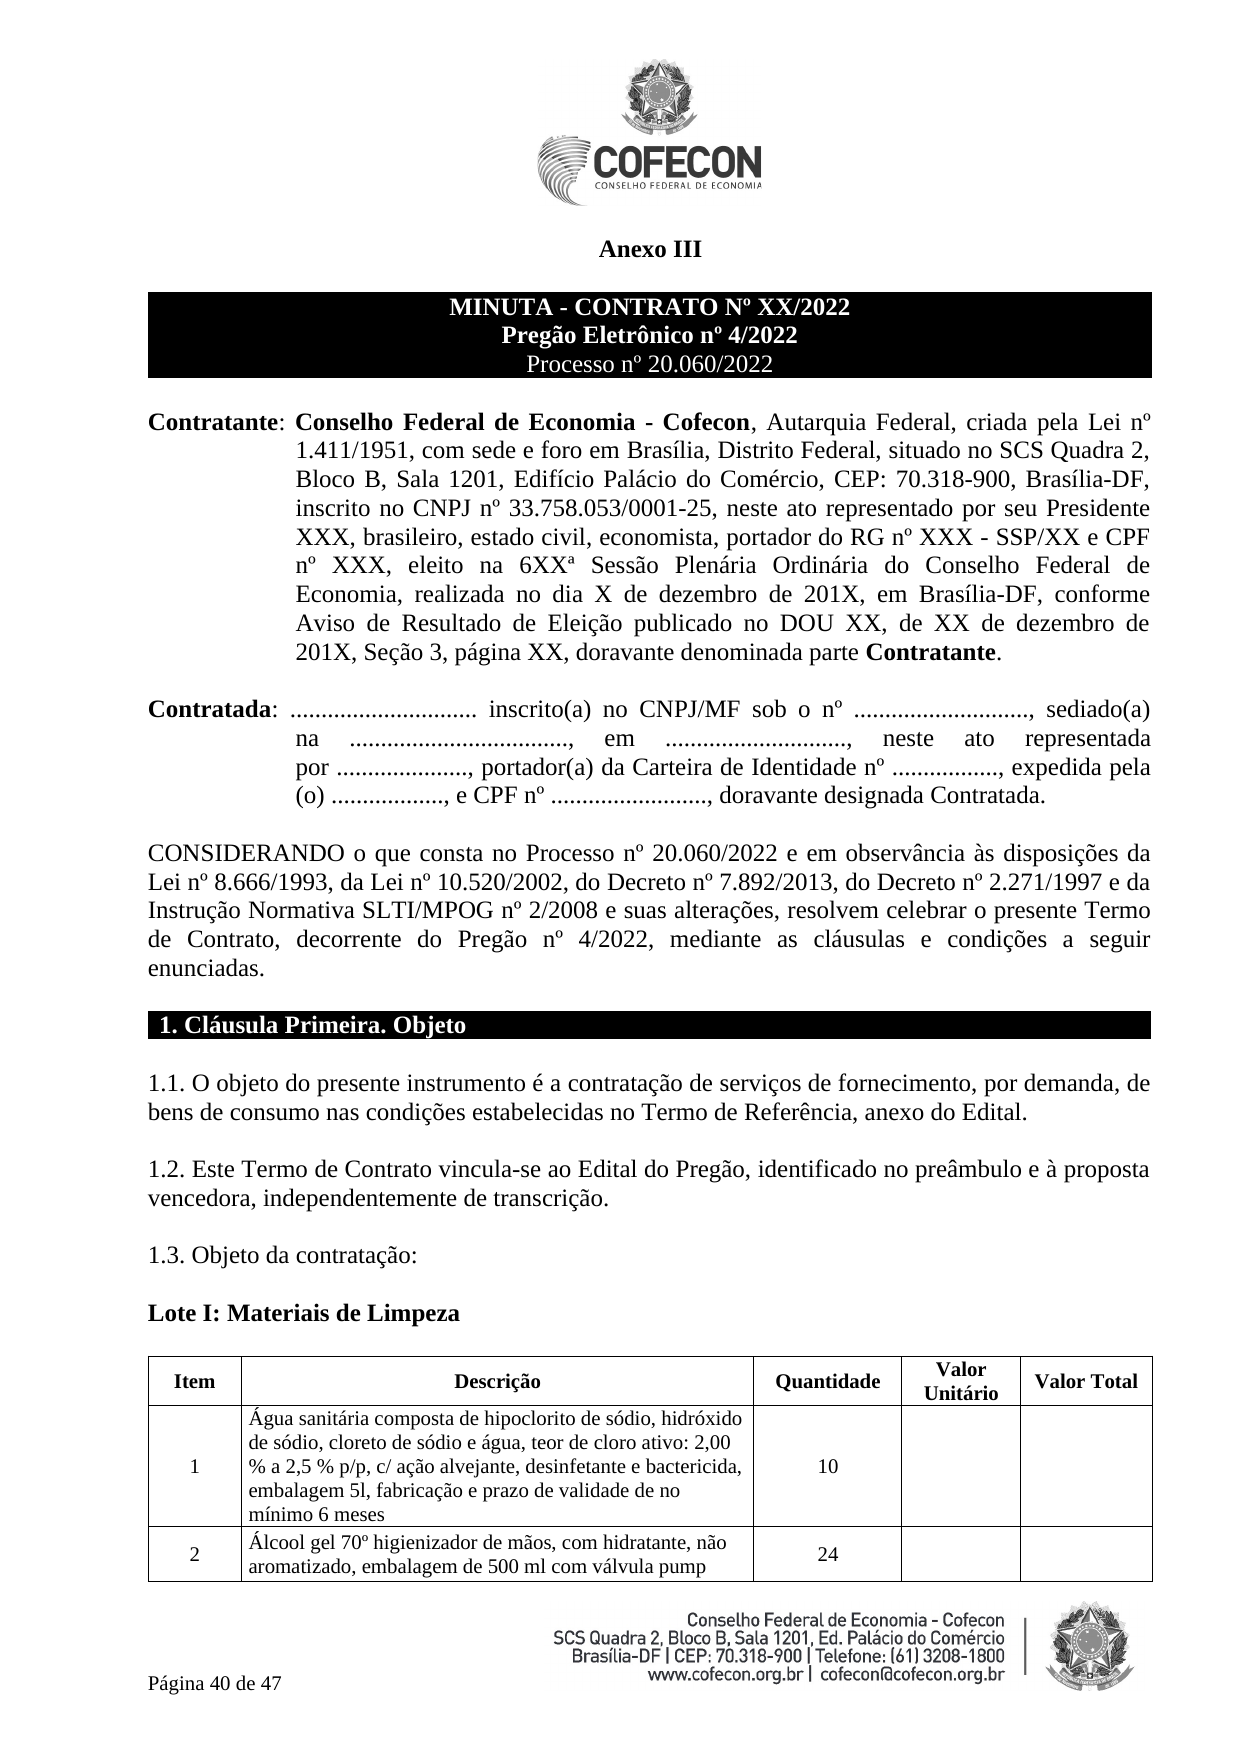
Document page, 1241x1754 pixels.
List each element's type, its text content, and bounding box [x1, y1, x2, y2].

table_cell 10 [754, 1406, 901, 1526]
text 1.1. O objeto do presente instrumento é a contratação de serviços de fornecimento, por demanda, de bens de consumo nas condições estabelecidas no Termo de Referência, anexo do Edital. [148, 1068, 1152, 1126]
table_cell 24 [754, 1527, 901, 1581]
table_cell Álcool gel 70º higienizador de mãos, com hidratante, não aromatizado, embalagem de 500 ml com válvula pump [242, 1527, 753, 1581]
table_header Valor Total [1021, 1357, 1152, 1405]
table_cell [902, 1406, 1020, 1526]
table_header 1. Cláusula Primeira. Objeto [148, 1011, 1151, 1039]
text Contratante: Conselho Federal de Economia - Cofecon, Autarquia Federal, criada pela Lei nº 1.411/1951, com sede e foro em Brasília, Distrito Federal, situado no SCS Quadra 2, Bloco B, Sala 1201, Edifício Palácio do Comércio, CEP: 70.318-900, Brasília-DF, inscrito no CNPJ nº 33.758.053/0001-25, neste ato representado por seu Presidente XXX, brasileiro, estado civil, economista, portador do RG nº XXX - SSP/XX e CPF nº XXX, eleito na 6XXª Sessão Plenária Ordinária do Conselho Federal de Economia, realizada no dia X de dezembro de 201X, em Brasília-DF, conforme Aviso de Resultado de Eleição publicado no DOU XX, de XX de dezembro de 201X, Seção 3, página XX, doravante denominada parte Contratante. [148, 407, 1152, 666]
table_header Valor Unitário [902, 1357, 1020, 1405]
table_header Quantidade [754, 1357, 901, 1405]
table_cell 1 [149, 1406, 241, 1526]
text MINUTA - CONTRATO Nº XX/2022 [148, 292, 1152, 321]
text Lote I: Materiais de Limpeza [148, 1298, 1152, 1327]
table_header Descrição [242, 1357, 753, 1405]
text Pregão Eletrônico nº 4/2022 [148, 321, 1152, 349]
table_cell Água sanitária composta de hipoclorito de sódio, hidróxido de sódio, cloreto de sódio e água, teor de cloro ativo: 2,00 % a 2,5 % p/p, c/ ação alvejante, desinfetante e bactericida, embalagem 5l, fabricação e prazo de validade de no mínimo 6 meses [242, 1406, 753, 1526]
text Contratada: .............................. inscrito(a) no CNPJ/MF sob o nº ............................, sediado(a) na ..................................., em ............................., neste ato representada por ....................., portador(a) da Carteira de Identidade nº ................., expedida pela (o) .................., e CPF nº ........................., doravante designada Contratada. [148, 694, 1152, 809]
table_cell [902, 1527, 1020, 1581]
table_cell [1021, 1406, 1152, 1526]
text 1.3. Objeto da contratação: [148, 1241, 1152, 1269]
table_cell 2 [149, 1527, 241, 1581]
text CONSIDERANDO o que consta no Processo nº 20.060/2022 e em observância às disposições da Lei nº 8.666/1993, da Lei nº 10.520/2002, do Decreto nº 7.892/2013, do Decreto nº 2.271/1997 e da Instrução Normativa SLTI/MPOG nº 2/2008 e suas alterações, resolvem celebrar o presente Termo de Contrato, decorrente do Pregão nº 4/2022, mediante as cláusulas e condições a seguir enunciadas. [148, 838, 1152, 982]
text Processo nº 20.060/2022 [148, 349, 1152, 378]
table_header Item [149, 1357, 241, 1405]
table_cell [1021, 1527, 1152, 1581]
text 1.2. Este Termo de Contrato vincula-se ao Edital do Pregão, identificado no preâmbulo e à proposta vencedora, independentemente de transcrição. [148, 1154, 1152, 1212]
picture [543, 1601, 1145, 1691]
text Anexo III [148, 234, 1153, 263]
picture [537, 59, 762, 206]
